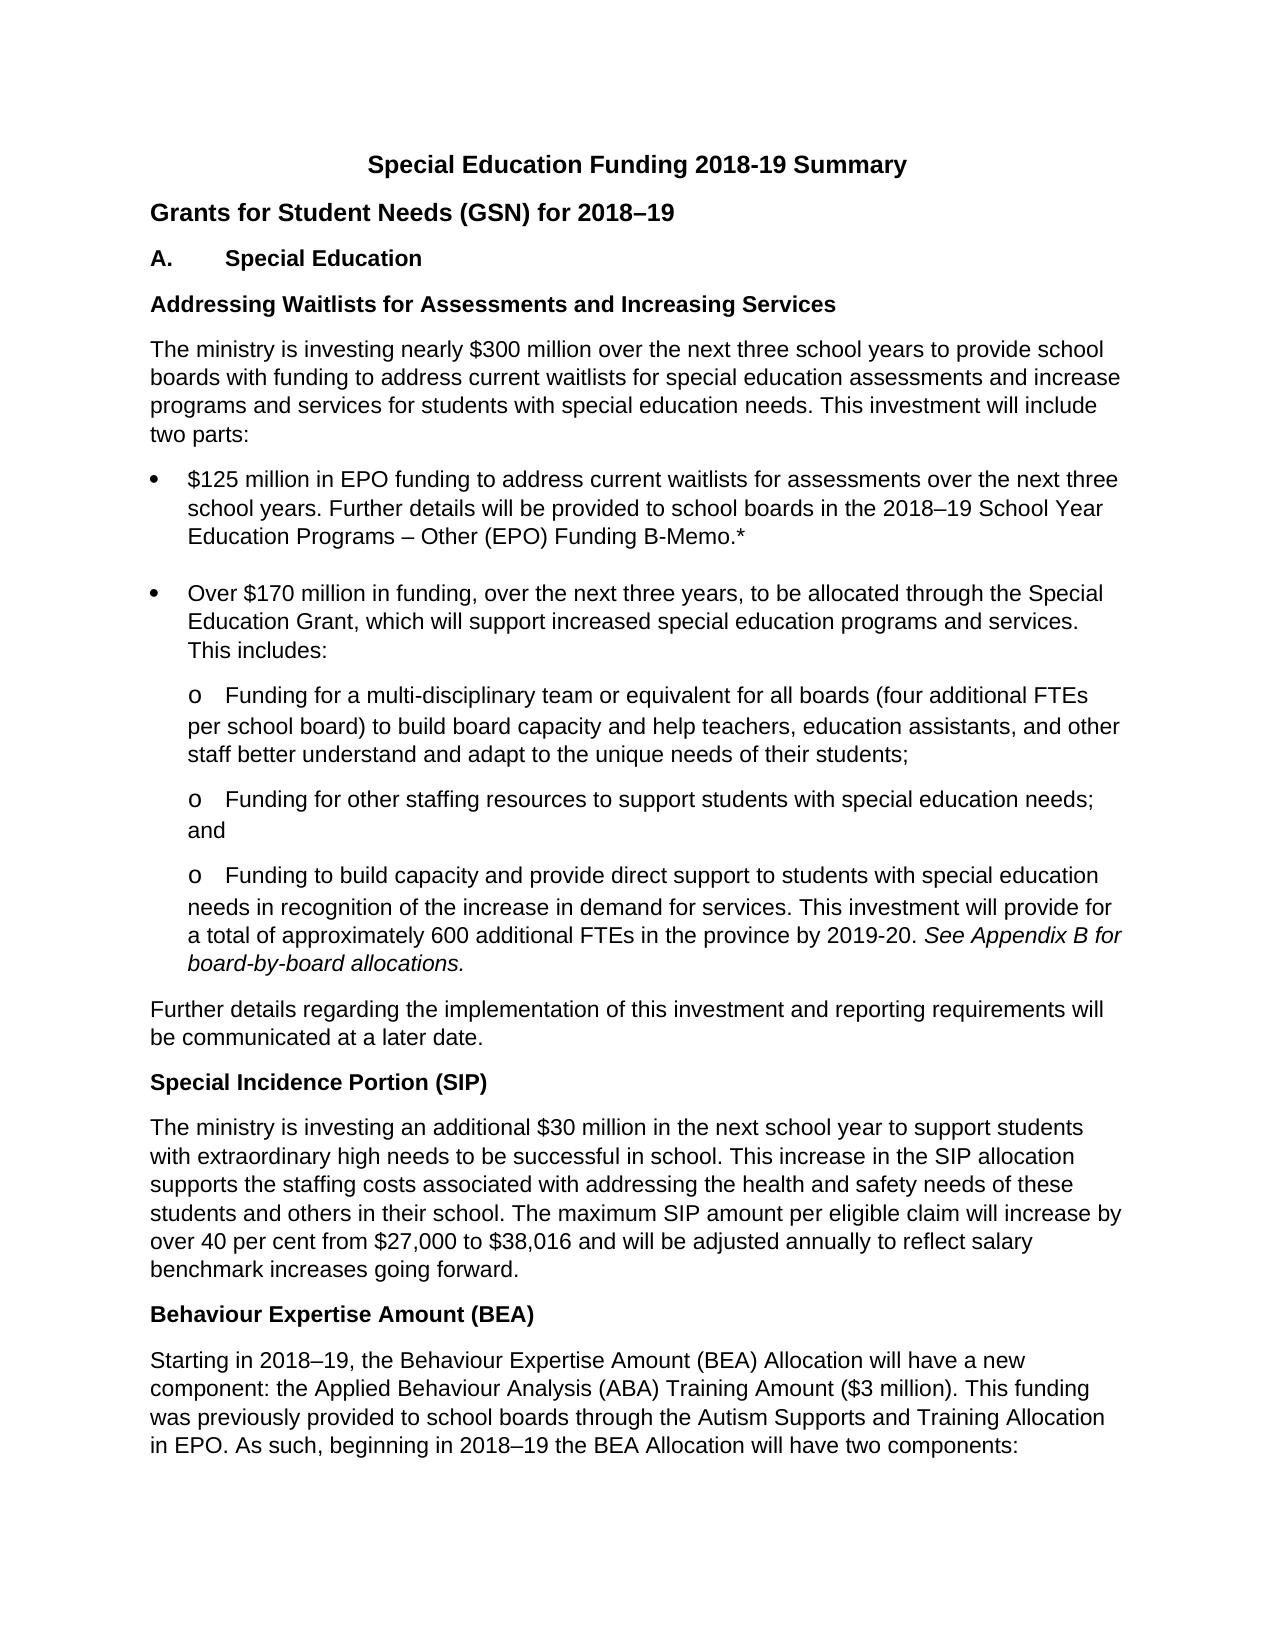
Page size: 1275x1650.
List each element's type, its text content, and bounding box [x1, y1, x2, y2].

text Starting in 2018–19, the Behaviour Expertise Amount (BEA) Allocation will have a new component: the Applied Behaviour Analysis (ABA) Training Amount ($3 million). This funding was previously provided to school boards through the Autism Supports and Training Allocation in EPO. As such, beginning in 2018–19 the BEA Allocation will have two components: [150, 1347, 1125, 1458]
text Special Education Funding 2018-19 Summary [150, 150, 1125, 179]
list Funding for a multi-disciplinary team or equivalent for all boards (four additional FTEs per school board) to build board capacity and help teachers, education assistants, and other staff better understand and adapt to the unique needs of their students; [187, 682, 1125, 768]
text Further details regarding the implementation of this investment and reporting requirements will be communicated at a later date. [150, 996, 1125, 1050]
text The ministry is investing an additional $30 million in the next school year to support students with extraordinary high needs to be successful in school. This increase in the SIP allocation supports the staffing costs associated with addressing the health and safety needs of these students and others in their school. The maximum SIP amount per eligible claim will increase by over 40 per cent from $27,000 to $38,016 and will be adjusted annually to reflect salary benchmark increases going forward. [150, 1114, 1125, 1283]
text Grants for Student Needs (GSN) for 2018–19 [150, 198, 1125, 226]
list Funding to build capacity and provide direct support to students with special education needs in recognition of the increase in demand for services. This investment will provide for a total of approximately 600 additional FTEs in the province by 2019-20. See Appendix B for board-by-board allocations. [187, 862, 1125, 977]
text Special Incidence Portion (SIP) [150, 1069, 1125, 1095]
text Behaviour Expertise Amount (BEA) [150, 1301, 1125, 1328]
list Funding for other staffing resources to support students with special education needs; and [187, 786, 1125, 844]
text The ministry is investing nearly $300 million over the next three school years to provide school boards with funding to address current waitlists for special education assessments and increase programs and services for students with special education needs. This investment will include two parts: [150, 336, 1125, 447]
list $125 million in EPO funding to address current waitlists for assessments over the next three school years. Further details will be provided to school boards in the 2018–19 School Year Education Programs – Other (EPO) Funding B-Memo.* [150, 466, 1125, 578]
list Over $170 million in funding, over the next three years, to be allocated through the Special Education Grant, which will support increased special education programs and services. This includes: [150, 580, 1125, 663]
text A. Special Education [150, 245, 1125, 272]
text Addressing Waitlists for Assessments and Increasing Services [150, 291, 1125, 317]
